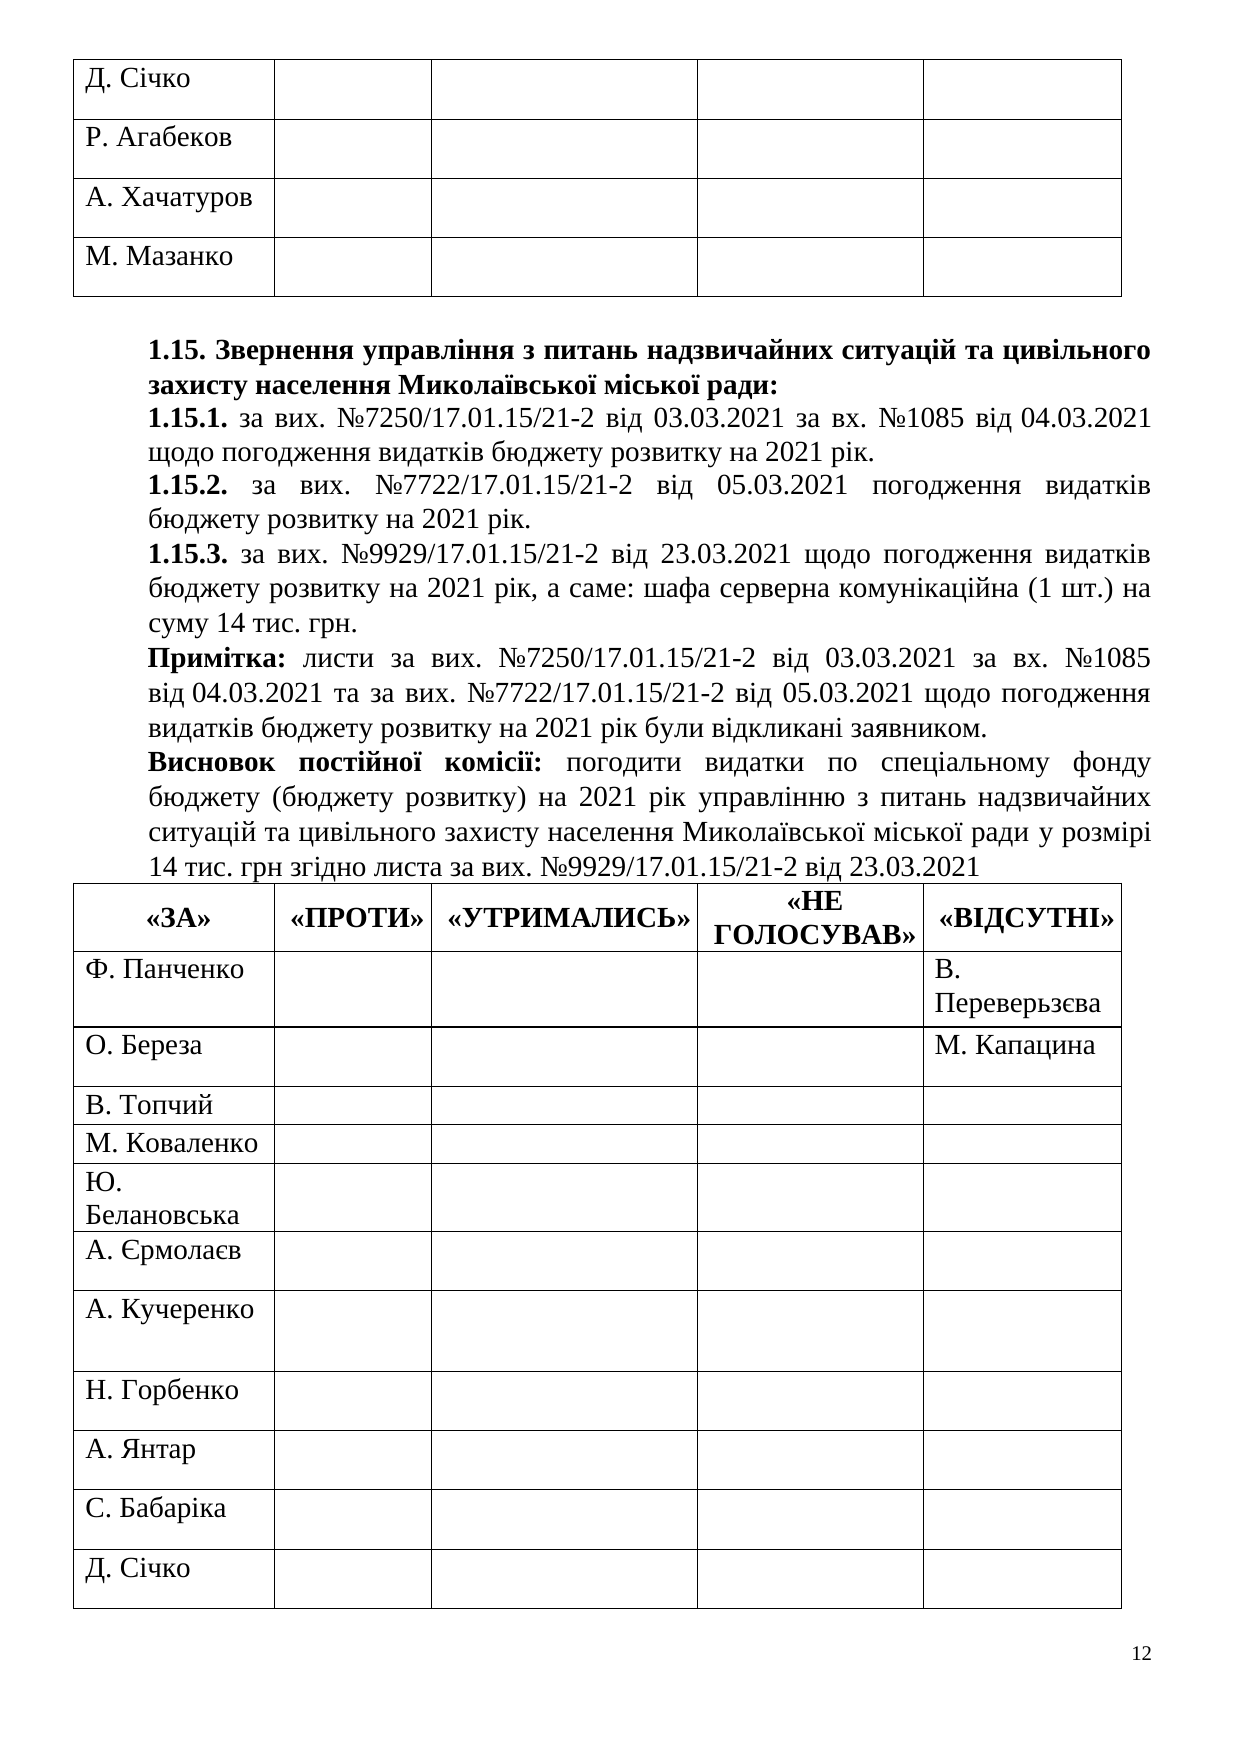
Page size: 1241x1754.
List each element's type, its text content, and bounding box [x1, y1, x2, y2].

table_cell [924, 1550, 1121, 1608]
table_cell [698, 1164, 923, 1231]
text 1.15.2. за вих. №7722/17.01.15/21-2 від 05.03.2021 погодження видатків бюджету розвитку на 2021 рік. [147, 467, 1152, 534]
table_cell [275, 1431, 431, 1489]
table_cell Н. Горбенко [74, 1372, 274, 1430]
table_cell М. Коваленко [74, 1125, 274, 1163]
table_cell [698, 60, 923, 118]
table_cell Ю. Белановська [74, 1164, 274, 1231]
table_cell [924, 1087, 1121, 1124]
table_cell [698, 1087, 923, 1124]
table_cell [698, 1372, 923, 1430]
table_cell В. Топчий [74, 1087, 274, 1124]
table_cell [698, 1291, 923, 1371]
table_cell [698, 179, 923, 237]
table_cell [432, 1232, 697, 1290]
table_cell [924, 1490, 1121, 1549]
text 1.15.3. за вих. №9929/17.01.15/21-2 від 23.03.2021 щодо погодження видатків бюджету розвитку на 2021 рік, а саме: шафа серверна комунікаційна (1 шт.) на суму 14 тис. грн. [148, 534, 1152, 639]
table_cell [275, 1164, 431, 1231]
table_cell Р. Агабеков [74, 120, 274, 178]
table_cell В. Переверьзєва [924, 952, 1121, 1026]
table_cell [924, 60, 1121, 118]
table_cell [432, 60, 697, 118]
table_cell [698, 952, 923, 1026]
table_cell [275, 1550, 431, 1608]
table_cell [432, 1164, 697, 1231]
table_cell А. Янтар [74, 1431, 274, 1489]
table_cell [275, 1490, 431, 1549]
table_header «ВІДСУТНІ» [924, 884, 1121, 951]
table_cell [275, 1372, 431, 1430]
table_cell [698, 1490, 923, 1549]
text 1.15.1. за вих. №7250/17.01.15/21-2 від 03.03.2021 за вх. №1085 від 04.03.2021 щодо погодження видатків бюджету розвитку на 2021 рік. [147, 400, 1152, 467]
table_cell А. Єрмолаєв [74, 1232, 274, 1290]
table_cell [432, 1291, 697, 1371]
table_cell [924, 1164, 1121, 1231]
table_cell [698, 1232, 923, 1290]
table_cell [924, 179, 1121, 237]
table_cell [432, 238, 697, 296]
table_cell [275, 1087, 431, 1124]
table_cell [432, 952, 697, 1026]
table_cell [698, 120, 923, 178]
table_cell [698, 1125, 923, 1163]
table_cell М. Капацина [924, 1028, 1121, 1086]
table_cell [698, 1550, 923, 1608]
text 1.15. Звернення управління з питань надзвичайних ситуацій та цивільного захисту населення Миколаївської міської ради: [148, 331, 1152, 400]
table_cell М. Мазанко [74, 238, 274, 296]
table_cell [275, 120, 431, 178]
table_cell [924, 1372, 1121, 1430]
table_cell [432, 1372, 697, 1430]
table_cell [432, 1125, 697, 1163]
table_cell [698, 238, 923, 296]
table_cell [924, 1291, 1121, 1371]
table_header «УТРИМАЛИСЬ» [432, 884, 697, 951]
table_cell [275, 952, 431, 1026]
table_cell А. Хачатуров [74, 179, 274, 237]
text Примітка: листи за вих. №7250/17.01.15/21-2 від 03.03.2021 за вх. №1085 від 04.03.2021 та за вих. №7722/17.01.15/21-2 від 05.03.2021 щодо погодження видатків бюджету розвитку на 2021 рік були відкликані заявником. [147, 639, 1152, 743]
table_header «НЕ ГОЛОСУВАВ» [698, 884, 923, 951]
table_cell [924, 120, 1121, 178]
table_cell [432, 1550, 697, 1608]
table_cell С. Бабаріка [74, 1490, 274, 1549]
table_cell [275, 1291, 431, 1371]
table_cell Д. Січко [74, 60, 274, 118]
table_cell [432, 1028, 697, 1086]
table_cell [924, 238, 1121, 296]
table_cell [275, 179, 431, 237]
table_cell [432, 179, 697, 237]
table_cell [275, 60, 431, 118]
text Висновок постійної комісії: погодити видатки по спеціальному фонду бюджету (бюджету розвитку) на 2021 рік управлінню з питань надзвичайних ситуацій та цивільного захисту населення Миколаївської міської ради у розмірі 14 тис. грн згідно листа за вих. №9929/17.01.15/21-2 від 23.03.2021 [148, 743, 1152, 882]
table_cell [432, 1431, 697, 1489]
table_cell [698, 1431, 923, 1489]
table_cell О. Береза [74, 1028, 274, 1086]
table_cell [924, 1431, 1121, 1489]
table_header «ЗА» [74, 884, 274, 951]
table_cell [275, 1028, 431, 1086]
table_cell Д. Січко [74, 1550, 274, 1608]
table_cell Ф. Панченко [74, 952, 274, 1026]
table_cell [275, 238, 431, 296]
table_header «ПРОТИ» [275, 884, 431, 951]
table_cell [698, 1028, 923, 1086]
table_cell [432, 1087, 697, 1124]
table_cell А. Кучеренко [74, 1291, 274, 1371]
table_cell [275, 1125, 431, 1163]
table_cell [275, 1232, 431, 1290]
table_cell [924, 1125, 1121, 1163]
table_cell [924, 1232, 1121, 1290]
table_cell [432, 120, 697, 178]
table_cell [432, 1490, 697, 1549]
